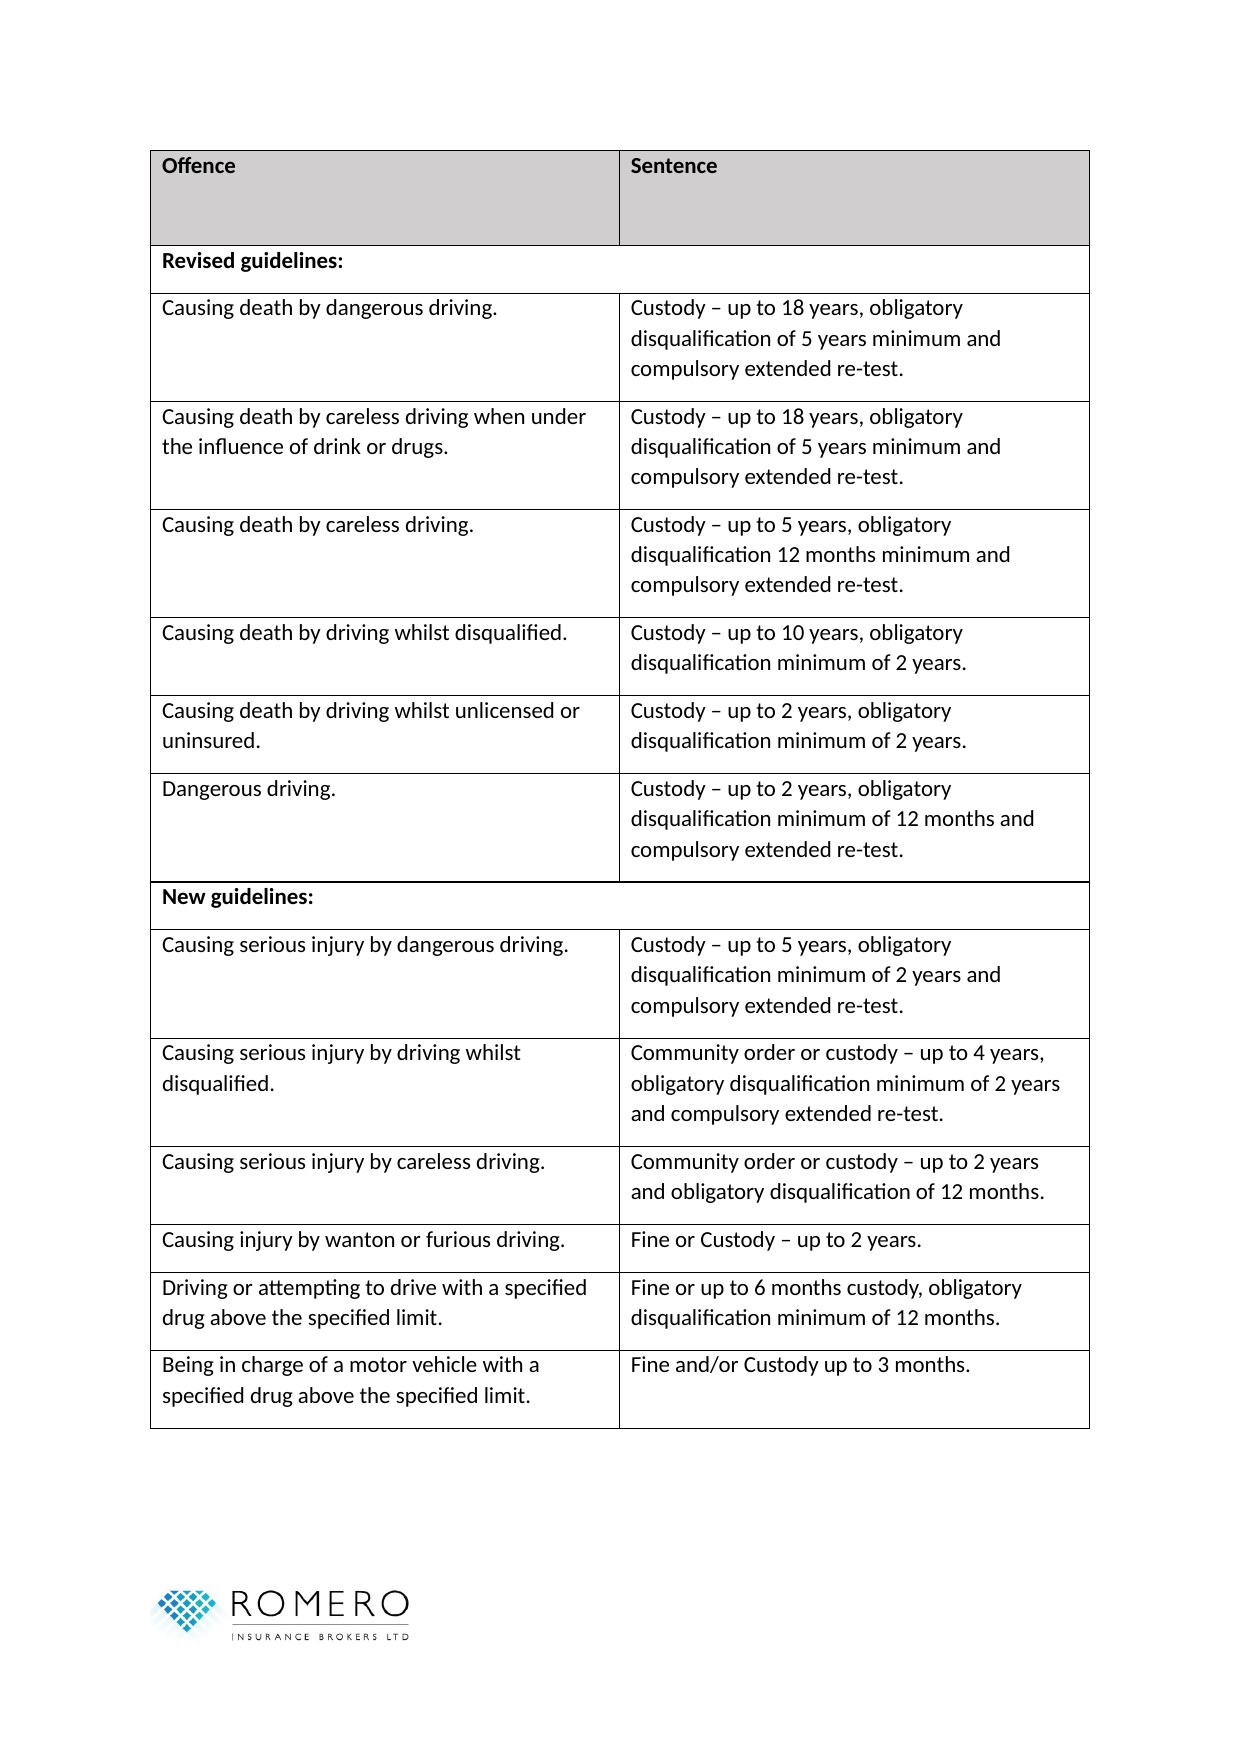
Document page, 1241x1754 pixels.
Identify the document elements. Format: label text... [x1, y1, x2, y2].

table_header Sentence [620, 151, 1089, 245]
table_cell Custody – up to 5 years, obligatory disqualification 12 months minimum and compulsory extended re-test. [620, 510, 1089, 617]
table_cell Fine and/or Custody up to 3 months. [620, 1351, 1089, 1428]
table_cell Custody – up to 2 years, obligatory disqualification minimum of 2 years. [620, 696, 1089, 773]
table_cell Revised guidelines: [151, 246, 1089, 292]
table_cell Causing injury by wanton or furious driving. [151, 1225, 619, 1272]
table_cell Community order or custody – up to 4 years, obligatory disqualification minimum of 2 years and compulsory extended re-test. [620, 1039, 1089, 1146]
table_cell Fine or Custody – up to 2 years. [620, 1225, 1089, 1272]
table_cell Causing death by driving whilst disqualified. [151, 618, 619, 695]
table_cell Causing serious injury by careless driving. [151, 1147, 619, 1224]
table_cell Causing serious injury by driving whilst disqualified. [151, 1039, 619, 1146]
table_cell Causing death by careless driving when under the influence of drink or drugs. [151, 402, 619, 509]
table_cell Custody – up to 2 years, obligatory disqualification minimum of 12 months and compulsory extended re-test. [620, 774, 1089, 881]
table_cell Driving or attempting to drive with a specified drug above the specified limit. [151, 1273, 619, 1349]
table_cell Custody – up to 18 years, obligatory disqualification of 5 years minimum and compulsory extended re-test. [620, 294, 1089, 401]
table_header Offence [151, 151, 619, 245]
table_cell Custody – up to 5 years, obligatory disqualification minimum of 2 years and compulsory extended re-test. [620, 930, 1089, 1037]
table_cell Dangerous driving. [151, 774, 619, 881]
table_cell Causing death by careless driving. [151, 510, 619, 617]
table_cell Custody – up to 18 years, obligatory disqualification of 5 years minimum and compulsory extended re-test. [620, 402, 1089, 509]
table_cell Community order or custody – up to 2 years and obligatory disqualification of 12 months. [620, 1147, 1089, 1224]
table_cell Custody – up to 10 years, obligatory disqualification minimum of 2 years. [620, 618, 1089, 695]
table_cell Being in charge of a motor vehicle with a specified drug above the specified limit. [151, 1351, 619, 1428]
table_cell Causing death by driving whilst unlicensed or uninsured. [151, 696, 619, 773]
table_cell Causing death by dangerous driving. [151, 294, 619, 401]
table_cell New guidelines: [151, 883, 1089, 929]
table_cell Fine or up to 6 months custody, obligatory disqualification minimum of 12 months. [620, 1273, 1089, 1349]
table_cell Causing serious injury by dangerous driving. [151, 930, 619, 1037]
picture [150, 1577, 413, 1653]
